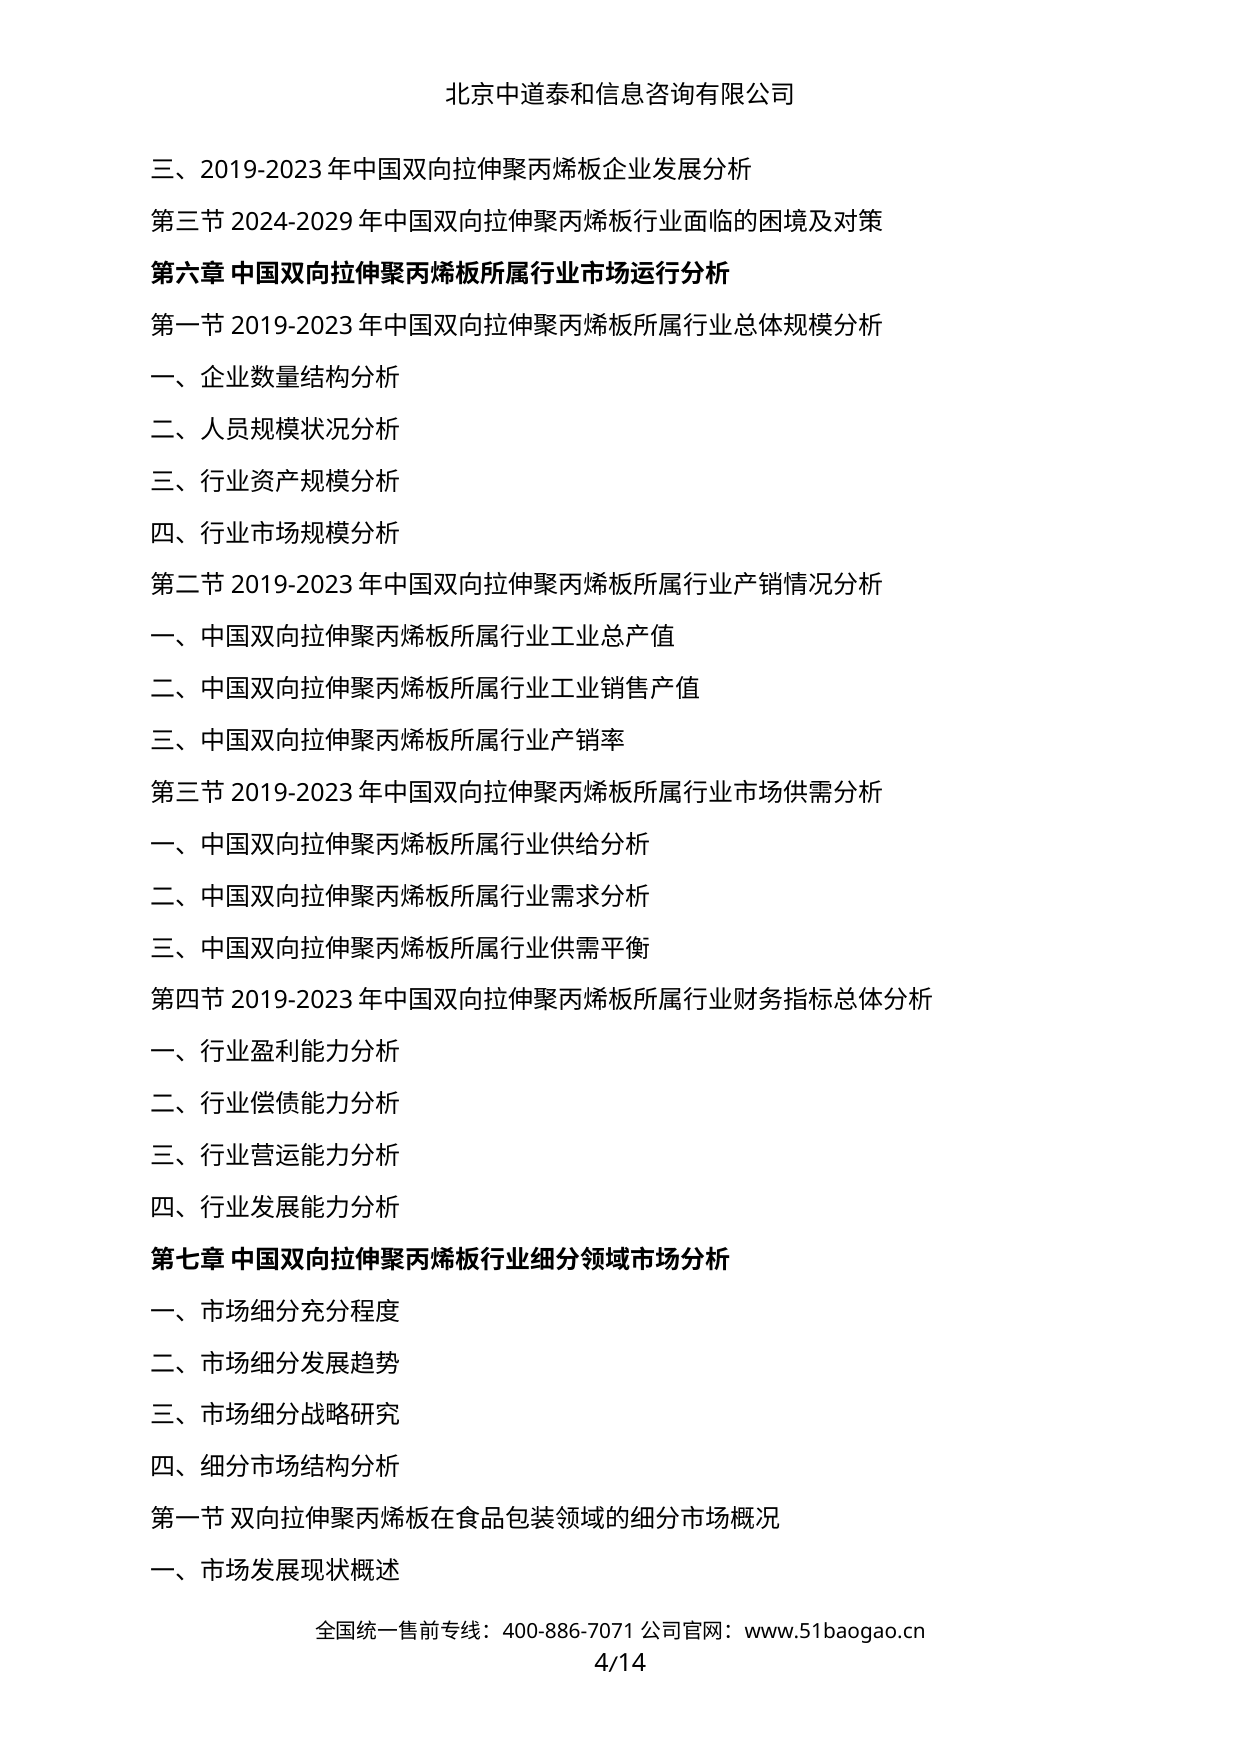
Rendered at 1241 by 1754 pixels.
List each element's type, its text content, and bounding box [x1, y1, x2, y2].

text 一、中国双向拉伸聚丙烯板所属行业供给分析 [150, 824, 1090, 861]
text 第三节 2019-2023年中国双向拉伸聚丙烯板所属行业市场供需分析 [150, 772, 1090, 809]
text 三、中国双向拉伸聚丙烯板所属行业产销率 [150, 721, 1090, 757]
text 三、2019-2023年中国双向拉伸聚丙烯板企业发展分析 [150, 150, 1090, 186]
text 三、市场细分战略研究 [150, 1395, 1090, 1431]
text 一、市场发展现状概述 [150, 1551, 1090, 1587]
text 一、市场细分充分程度 [150, 1291, 1090, 1327]
text 第四节 2019-2023年中国双向拉伸聚丙烯板所属行业财务指标总体分析 [150, 980, 1090, 1016]
text 二、人员规模状况分析 [150, 409, 1090, 446]
text 三、行业资产规模分析 [150, 461, 1090, 497]
text 一、行业盈利能力分析 [150, 1032, 1090, 1068]
text 三、行业营运能力分析 [150, 1136, 1090, 1172]
text 二、行业偿债能力分析 [150, 1084, 1090, 1120]
text 四、细分市场结构分析 [150, 1447, 1090, 1483]
text 一、企业数量结构分析 [150, 357, 1090, 394]
text 第六章 中国双向拉伸聚丙烯板所属行业市场运行分析 [150, 254, 1090, 290]
text 四、行业发展能力分析 [150, 1187, 1090, 1224]
text 第二节 2019-2023年中国双向拉伸聚丙烯板所属行业产销情况分析 [150, 565, 1090, 601]
text 三、中国双向拉伸聚丙烯板所属行业供需平衡 [150, 928, 1090, 964]
text 四、行业市场规模分析 [150, 513, 1090, 549]
text 第七章 中国双向拉伸聚丙烯板行业细分领域市场分析 [150, 1239, 1090, 1276]
text 第一节 双向拉伸聚丙烯板在食品包装领域的细分市场概况 [150, 1499, 1090, 1535]
text 二、中国双向拉伸聚丙烯板所属行业工业销售产值 [150, 669, 1090, 705]
text 第一节 2019-2023年中国双向拉伸聚丙烯板所属行业总体规模分析 [150, 306, 1090, 342]
text 第三节 2024-2029年中国双向拉伸聚丙烯板行业面临的困境及对策 [150, 202, 1090, 238]
text 一、中国双向拉伸聚丙烯板所属行业工业总产值 [150, 617, 1090, 653]
text 二、中国双向拉伸聚丙烯板所属行业需求分析 [150, 876, 1090, 912]
text 二、市场细分发展趋势 [150, 1343, 1090, 1379]
